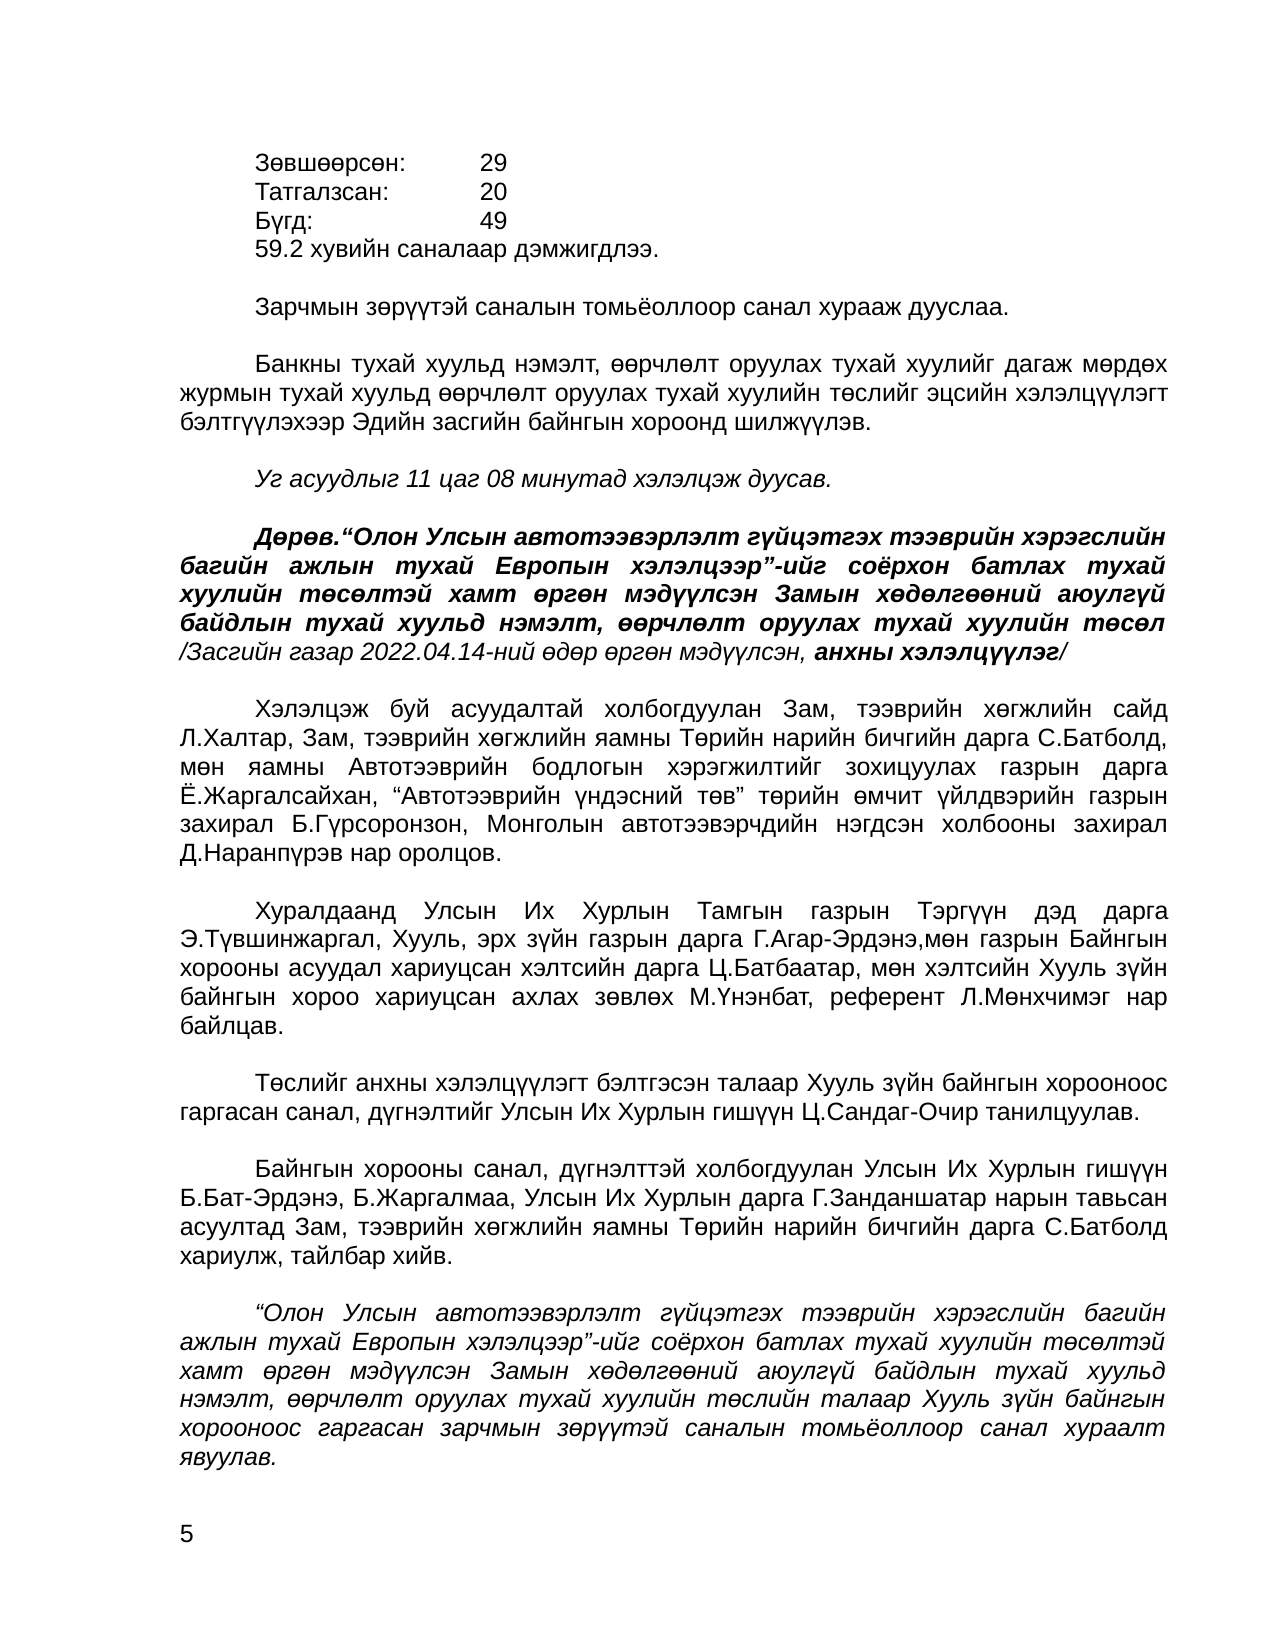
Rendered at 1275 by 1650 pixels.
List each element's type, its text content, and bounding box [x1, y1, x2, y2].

text Зөвшөөрсөн: 29 [179, 148, 1169, 177]
text Бүгд: 49 [179, 206, 1169, 234]
text Татгалзсан: 20 [179, 177, 1169, 206]
text Дөрөв.“Олон Улсын автотээвэрлэлт гүйцэтгэх тээврийн хэрэгслийн багийн ажлын тухай Европын хэлэлцээр”-ийг соёрхон батлах тухай хуулийн төсөлтэй хамт өргөн мэдүүлсэн Замын хөдөлгөөний аюулгүй байдлын тухай хуульд нэмэлт, өөрчлөлт оруулах тухай хуулийн төсөл /Засгийн газар 2022.04.14-ний өдөр өргөн мэдүүлсэн, анхны хэлэлцүүлэг/ [179, 522, 1169, 666]
text Уг асуудлыг 11 цаг 08 минутад хэлэлцэж дуусав. [179, 464, 1169, 493]
text Банкны тухай хуульд нэмэлт, өөрчлөлт оруулах тухай хуулийг дагаж мөрдөх журмын тухай хуульд өөрчлөлт оруулах тухай хуулийн төслийг эцсийн хэлэлцүүлэгт бэлтгүүлэхээр Эдийн засгийн байнгын хороонд шилжүүлэв. [179, 349, 1169, 436]
text Байнгын хорооны санал, дүгнэлттэй холбогдуулан Улсын Их Хурлын гишүүн Б.Бат-Эрдэнэ, Б.Жаргалмаа, Улсын Их Хурлын дарга Г.Занданшатар нарын тавьсан асуултад Зам, тээврийн хөгжлийн яамны Төрийн нарийн бичгийн дарга С.Батболд хариулж, тайлбар хийв. [179, 1154, 1169, 1269]
text Зарчмын зөрүүтэй саналын томьёоллоор санал хурааж дууслаа. [179, 292, 1169, 321]
text “Олон Улсын автотээвэрлэлт гүйцэтгэх тээврийн хэрэгслийн багийн ажлын тухай Европын хэлэлцээр”-ийг соёрхон батлах тухай хуулийн төсөлтэй хамт өргөн мэдүүлсэн Замын хөдөлгөөний аюулгүй байдлын тухай хуульд нэмэлт, өөрчлөлт оруулах тухай хуулийн төслийн талаар Хууль зүйн байнгын хорооноос гаргасан зарчмын зөрүүтэй саналын томьёоллоор санал хураалт явуулав. [179, 1298, 1169, 1471]
text Хуралдаанд Улсын Их Хурлын Тамгын газрын Тэргүүн дэд дарга Э.Түвшинжаргал, Хууль, эрх зүйн газрын дарга Г.Агар-Эрдэнэ,мөн газрын Байнгын хорооны асуудал хариуцсан хэлтсийн дарга Ц.Батбаатар, мөн хэлтсийн Хууль зүйн байнгын хороо хариуцсан ахлах зөвлөх М.Үнэнбат, референт Л.Мөнхчимэг нар байлцав. [179, 896, 1169, 1039]
text Төслийг анхны хэлэлцүүлэгт бэлтгэсэн талаар Хууль зүйн байнгын хорооноос гаргасан санал, дүгнэлтийг Улсын Их Хурлын гишүүн Ц.Сандаг-Очир танилцуулав. [179, 1068, 1169, 1126]
text Хэлэлцэж буй асуудалтай холбогдуулан Зам, тээврийн хөгжлийн сайд Л.Халтар, Зам, тээврийн хөгжлийн яамны Төрийн нарийн бичгийн дарга С.Батболд, мөн яамны Автотээврийн бодлогын хэрэгжилтийг зохицуулах газрын дарга Ё.Жаргалсайхан, “Автотээврийн үндэсний төв” төрийн өмчит үйлдвэрийн газрын захирал Б.Гүрсоронзон, Монголын автотээвэрчдийн нэгдсэн холбооны захирал Д.Наранпүрэв нар оролцов. [179, 694, 1169, 867]
text 59.2 хувийн саналаар дэмжигдлээ. [179, 234, 1169, 263]
